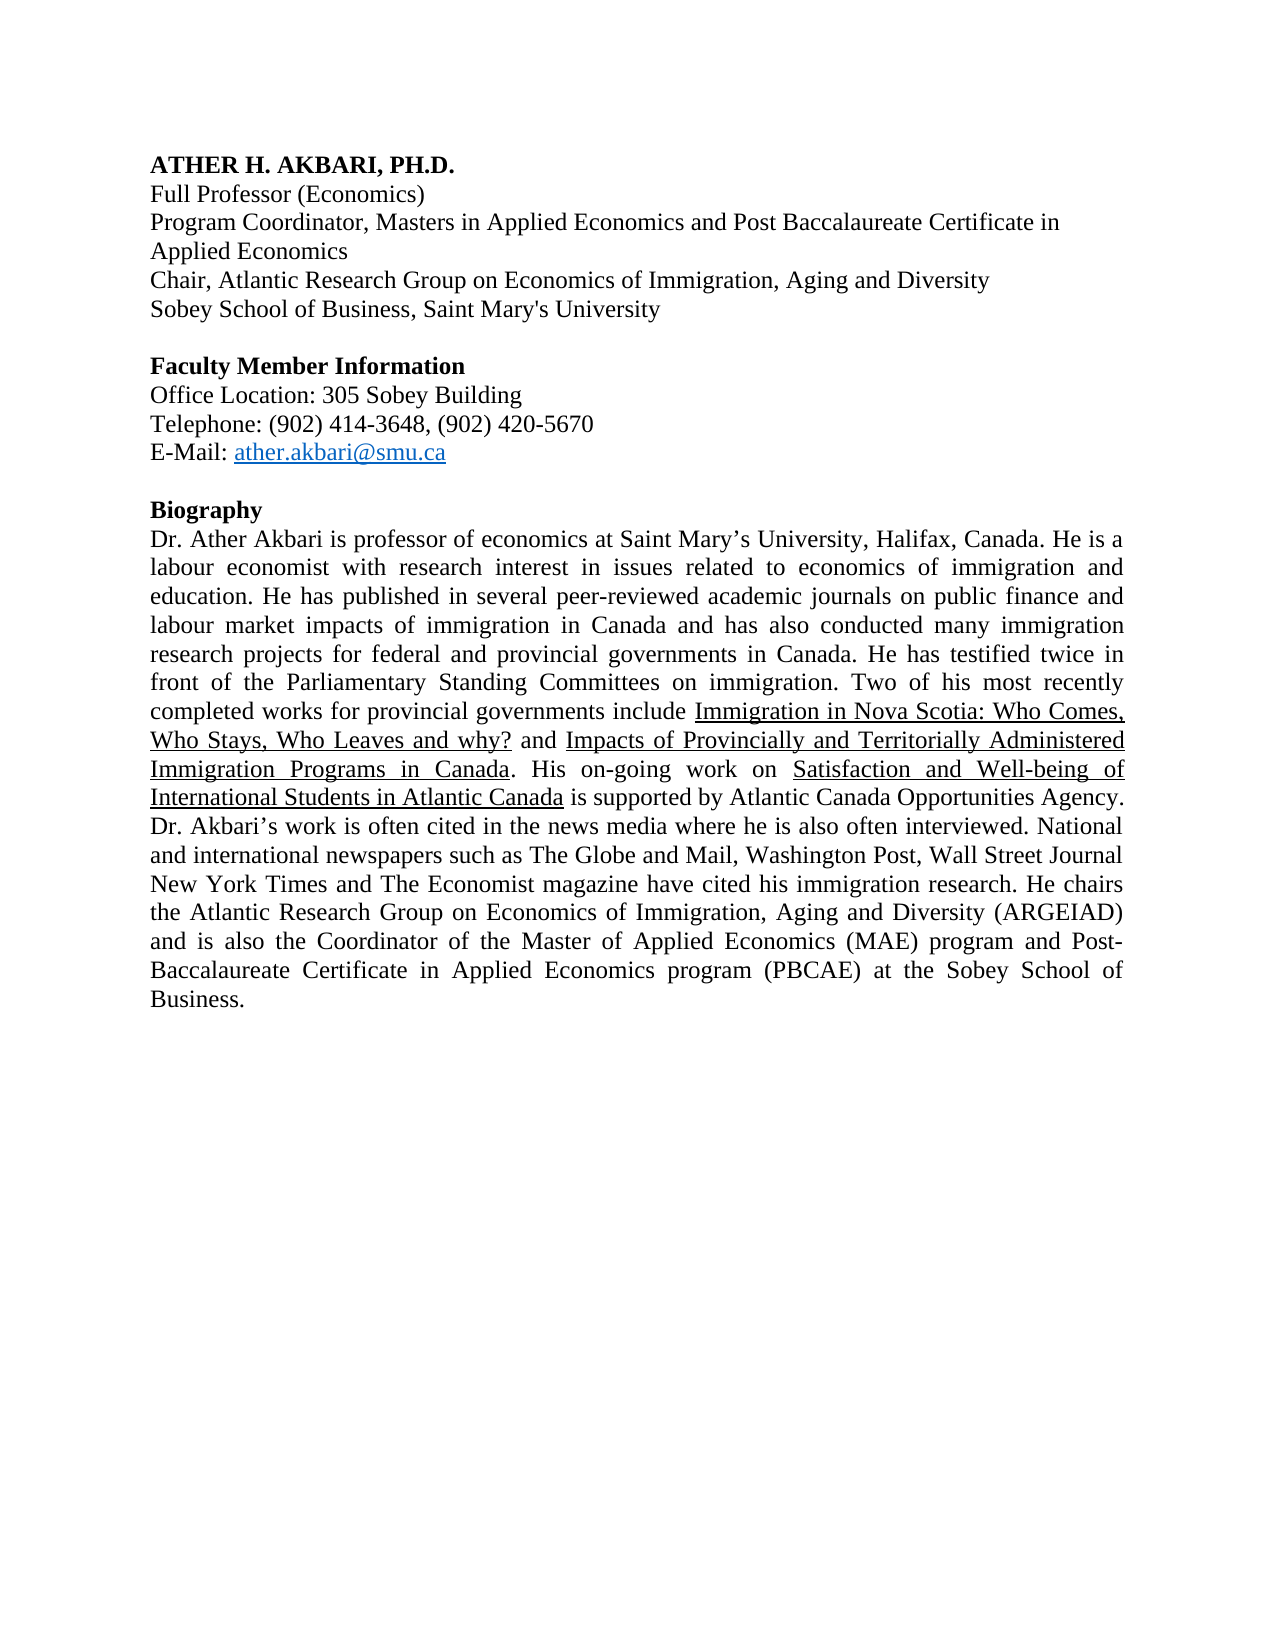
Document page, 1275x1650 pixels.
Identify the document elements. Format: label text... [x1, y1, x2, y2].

text Program Coordinator, Masters in Applied Economics and Post Baccalaureate Certificate in Applied Economics [150, 207, 1125, 265]
text Chair, Atlantic Research Group on Economics of Immigration, Aging and Diversity [150, 265, 1125, 294]
text Dr. Ather Akbari is professor of economics at Saint Mary’s University, Halifax, Canada. He is a labour economist with research interest in issues related to economics of immigration and education. He has published in several peer-reviewed academic journals on public finance and labour market impacts of immigration in Canada and has also conducted many immigration research projects for federal and provincial governments in Canada. He has testified twice in front of the Parliamentary Standing Committees on immigration. Two of his most recently completed works for provincial governments include Immigration in Nova Scotia: Who Comes, Who Stays, Who Leaves and why? and Impacts of Provincially and Territorially Administered Immigration Programs in Canada. His on-going work on Satisfaction and Well-being of International Students in Atlantic Canada is supported by Atlantic Canada Opportunities Agency. Dr. Akbari’s work is often cited in the news media where he is also often interviewed. National and international newspapers such as The Globe and Mail, Washington Post, Wall Street Journal New York Times and The Economist magazine have cited his immigration research. He chairs the Atlantic Research Group on Economics of Immigration, Aging and Diversity (ARGEIAD) and is also the Coordinator of the Master of Applied Economics (MAE) program and Post-Baccalaureate Certificate in Applied Economics program (PBCAE) at the Sobey School of Business. [150, 524, 1125, 1012]
text Faculty Member Information [150, 351, 1125, 380]
text Telephone: (902) 414-3648, (902) 420-5670 [150, 409, 1125, 437]
text Biography [150, 495, 1125, 524]
text Full Professor (Economics) [150, 179, 1125, 207]
text Sobey School of Business, Saint Mary's University [150, 294, 1125, 322]
text E-Mail: ather.akbari@smu.ca [150, 437, 1125, 466]
text Office Location: 305 Sobey Building [150, 380, 1125, 409]
text ATHER H. AKBARI, PH.D. [150, 150, 1125, 179]
